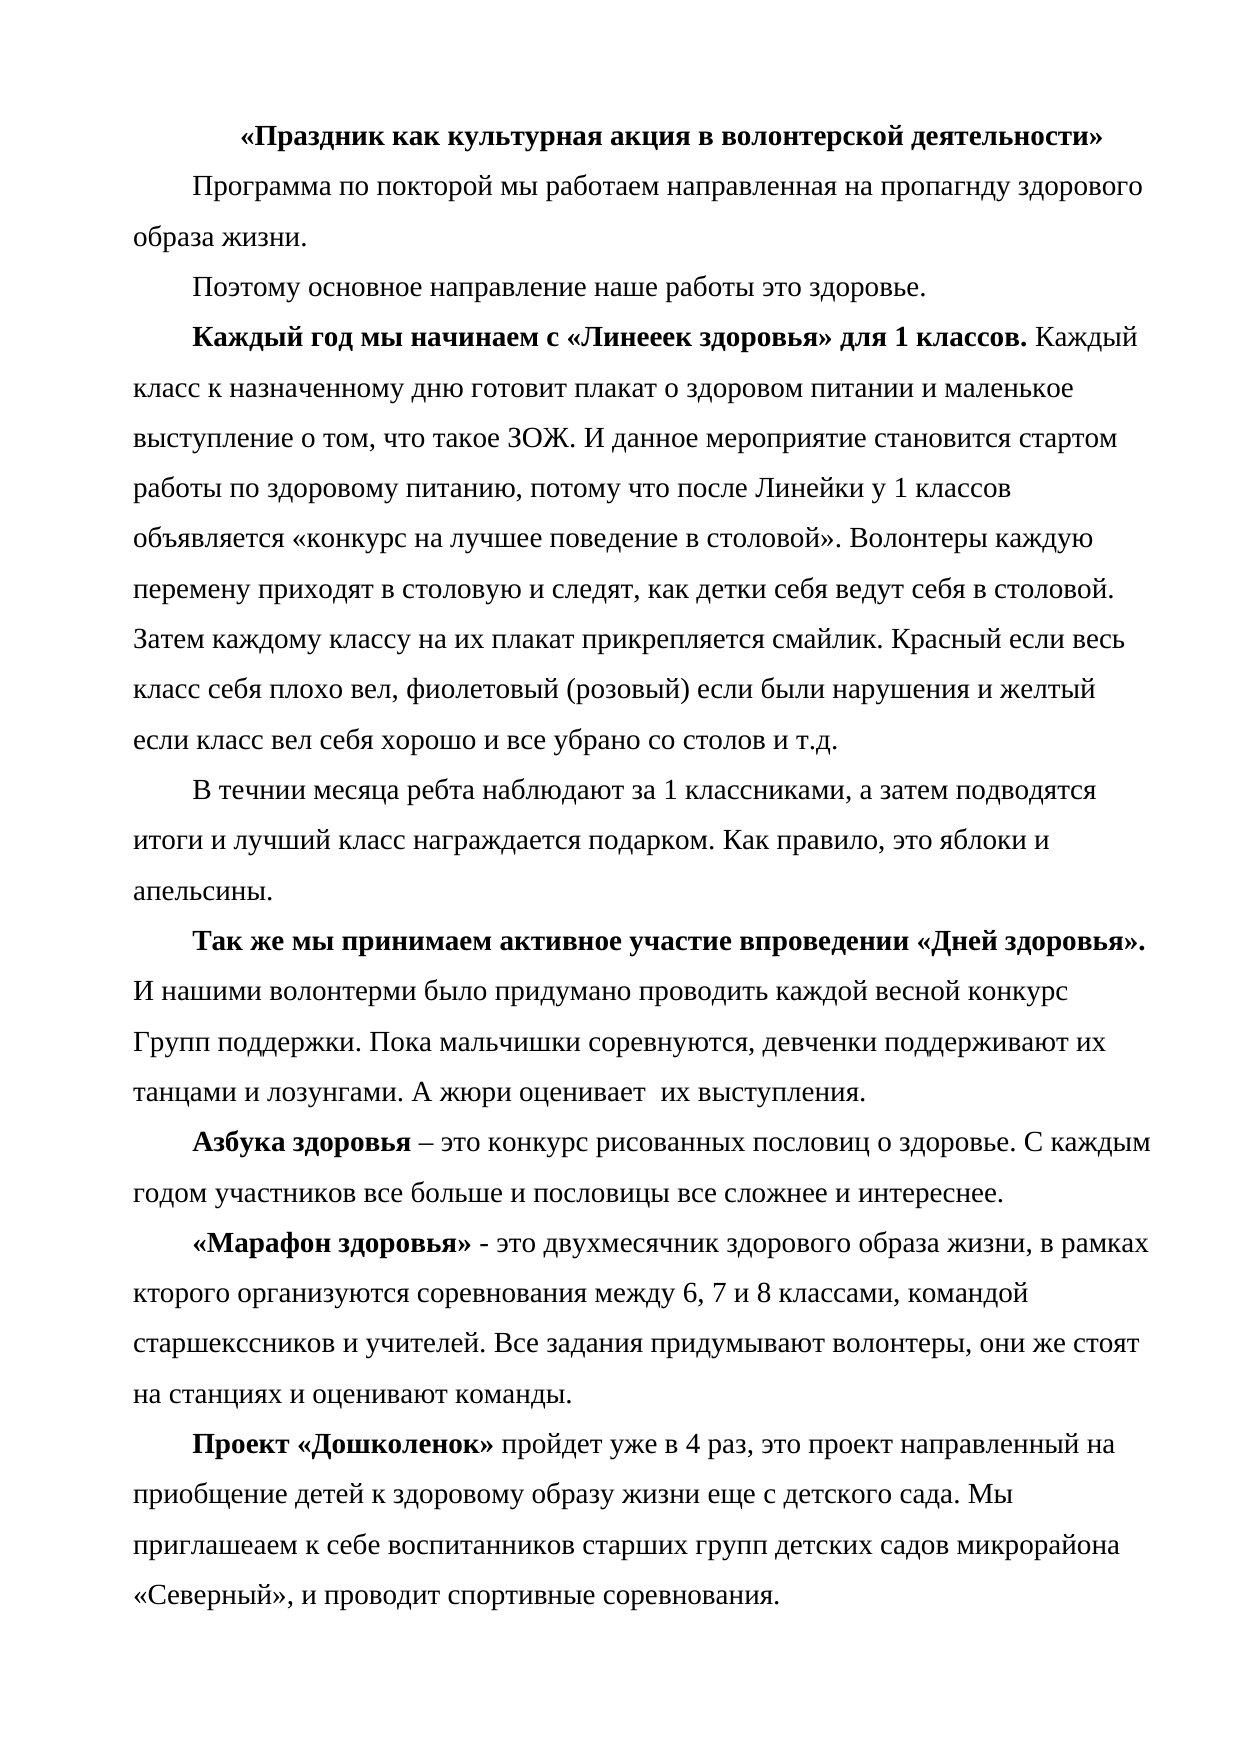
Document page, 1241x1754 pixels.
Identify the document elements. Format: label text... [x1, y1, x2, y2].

text Так же мы принимаем активное участие впроведении «Дней здоровья». И нашими волонтерми было придумано проводить каждой весной конкурс Групп поддержки. Пока мальчишки соревнуются, девченки поддерживают их танцами и лозунгами. А жюри оценивает их выступления. [133, 923, 1152, 1108]
text В течнии месяца ребта наблюдают за 1 классниками, а затем подводятся итоги и лучший класс награждается подарком. Как правило, это яблоки и апельсины. [133, 772, 1152, 906]
text Каждый год мы начинаем с «Линееек здоровья» для 1 классов. Каждый класс к назначенному дню готовит плакат о здоровом питании и маленькое выступление о том, что такое ЗОЖ. И данное мероприятие становится стартом работы по здоровому питанию, потому что после Линейки у 1 классов объявляется «конкурс на лучшее поведение в столовой». Волонтеры каждую перемену приходят в столовую и следят, как детки себя ведут себя в столовой. Затем каждому классу на их плакат прикрепляется смайлик. Красный если весь класс себя плохо вел, фиолетовый (розовый) если были нарушения и желтый если класс вел себя хорошо и все убрано со столов и т.д. [133, 319, 1152, 755]
text Проект «Дошколенок» пройдет уже в 4 раз, это проект направленный на приобщение детей к здоровому образу жизни еще с детского сада. Мы приглашеаем к себе воспитанников старших групп детских садов микрорайона «Северный», и проводит спортивные соревнования. [133, 1426, 1152, 1611]
text Поэтому основное направление наше работы это здоровье. [133, 269, 1152, 303]
text «Марафон здоровья» - это двухмесячник здорового образа жизни, в рамках кторого организуются соревнования между 6, 7 и 8 классами, командой старшекссников и учителей. Все задания придумывают волонтеры, они же стоят на станциях и оценивают команды. [133, 1225, 1152, 1409]
text Азбука здоровья – это конкурс рисованных пословиц о здоровье. С каждым годом участников все больше и пословицы все сложнее и интереснее. [133, 1124, 1152, 1208]
text Программа по покторой мы работаем направленная на пропагнду здорового образа жизни. [133, 168, 1152, 252]
text «Праздник как культурная акция в волонтерской деятельности» [133, 118, 1152, 152]
